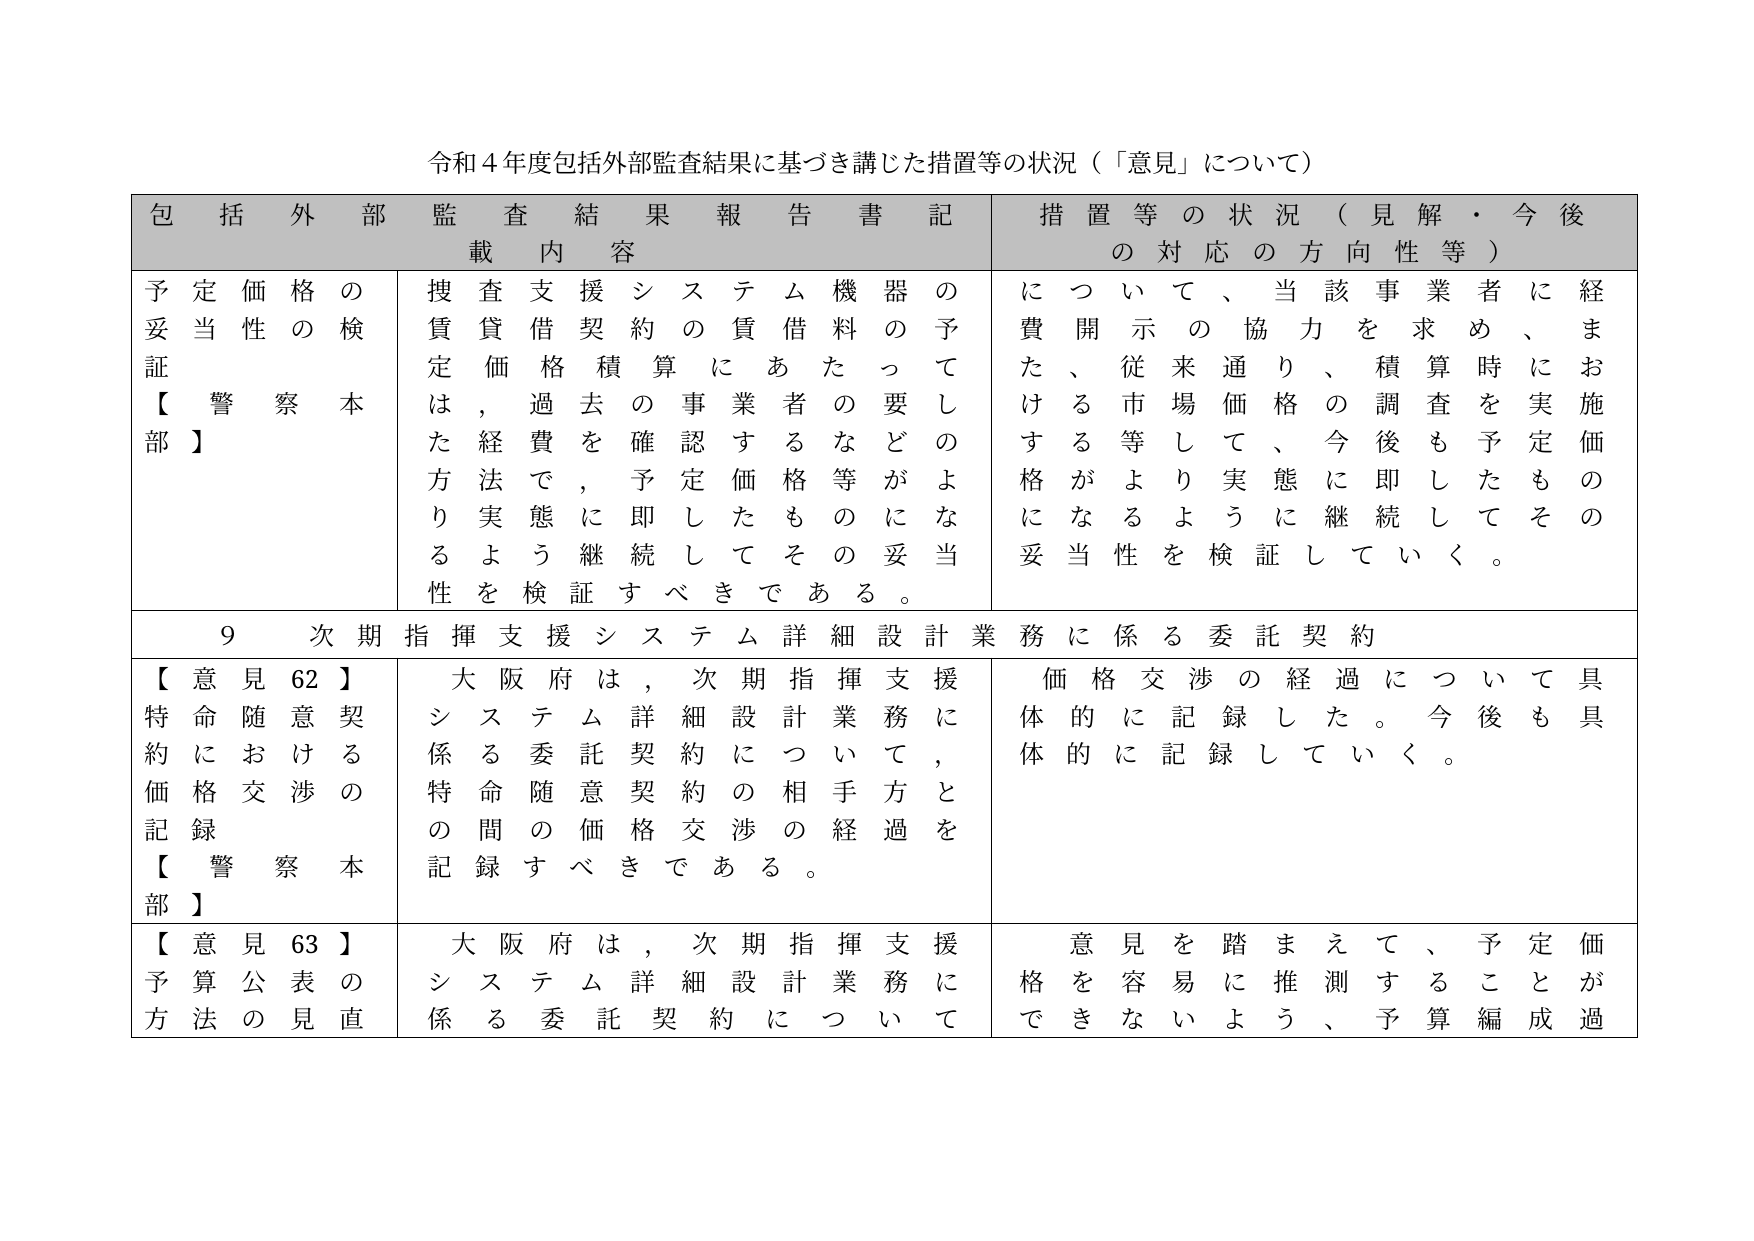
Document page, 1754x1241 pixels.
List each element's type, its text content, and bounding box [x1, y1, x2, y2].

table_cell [992, 271, 1637, 610]
table_header 包 括 外 部 監 査 結 果 報 告 書 記 載 内 容 [132, 195, 991, 270]
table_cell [992, 924, 1637, 1037]
table_cell ９ 次期指揮支援システム詳細設計業務に係る委託契約 [132, 611, 1637, 658]
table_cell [398, 924, 991, 1037]
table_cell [398, 271, 991, 610]
table_cell 【意見62】特命随意契約における価格交渉の記録 【警察本部】 [132, 659, 397, 923]
table_cell 【意見63】予算公表の方法の見直し 【警察本部】 [132, 924, 397, 1037]
table_cell 価格交渉の経過について具体的に記録した。今後も具体的に記録していく。 [992, 659, 1637, 923]
table_header 措置等の状況（見解・今後の対応の方向性等） [992, 195, 1637, 270]
table_cell 大阪府は，次期指揮支援システム詳細設計業務に係る委託契約について，特命随意契約の相手方との間の価格交渉の経過を記録すべきである。 [398, 659, 991, 923]
table_cell 【意見61】予定価格の妥当性の検証 【警察本部】 [132, 271, 397, 610]
